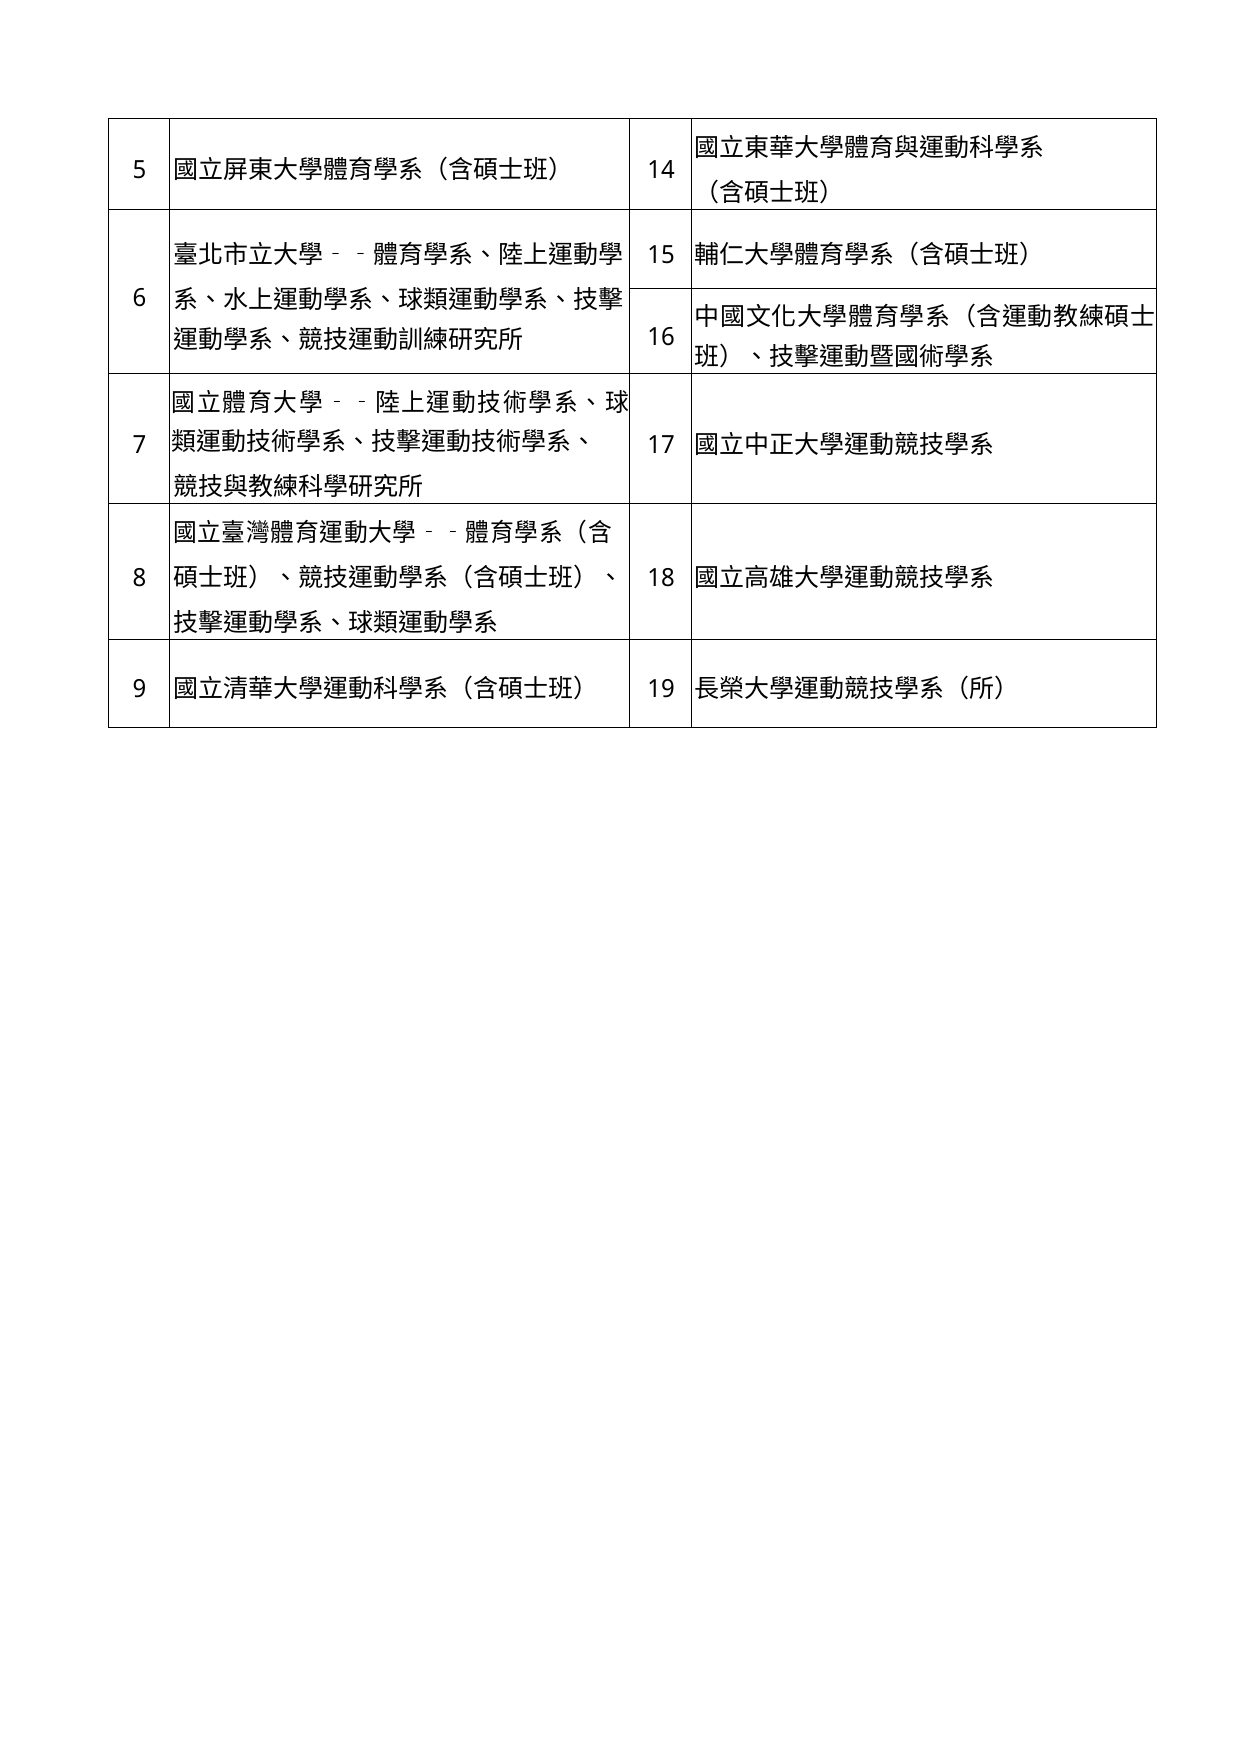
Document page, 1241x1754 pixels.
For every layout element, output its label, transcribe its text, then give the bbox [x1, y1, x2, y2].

table_cell 9 [109, 640, 169, 727]
table_cell 國立東華大學體育與運動科學系 （含碩士班） [692, 119, 1156, 209]
table_cell 6 [109, 210, 169, 373]
table_cell 輔仁大學體育學系（含碩士班） [692, 210, 1156, 287]
table_cell 國立屏東大學體育學系（含碩士班） [170, 119, 629, 209]
table_cell 5 [109, 119, 169, 209]
table_cell 15 [630, 210, 691, 287]
table_cell 17 [630, 374, 691, 503]
table_cell 7 [109, 374, 169, 503]
table_cell 16 [630, 289, 691, 373]
table_cell 18 [630, 504, 691, 639]
table_cell 國立高雄大學運動競技學系 [692, 504, 1156, 639]
table_cell 國立清華大學運動科學系（含碩士班） [170, 640, 629, 727]
table_cell 國立中正大學運動競技學系 [692, 374, 1156, 503]
table_cell 國立體育大學‐‐陸上運動技術學系、球類運動技術學系、技擊運動技術學系、 競技與教練科學研究所 [170, 374, 629, 503]
table_cell 14 [630, 119, 691, 209]
table_cell 19 [630, 640, 691, 727]
table_cell 臺北市立大學‐‐體育學系、陸上運動學 系、水上運動學系、球類運動學系、技擊運動學系、競技運動訓練研究所 [170, 210, 629, 373]
table_cell 長榮大學運動競技學系（所） [692, 640, 1156, 727]
table_cell 國立臺灣體育運動大學‐‐體育學系（含 碩士班）、競技運動學系（含碩士班）、 技擊運動學系、球類運動學系 [170, 504, 629, 639]
table_cell 中國文化大學體育學系（含運動教練碩士班）、技擊運動暨國術學系 [692, 289, 1156, 373]
table_cell 8 [109, 504, 169, 639]
